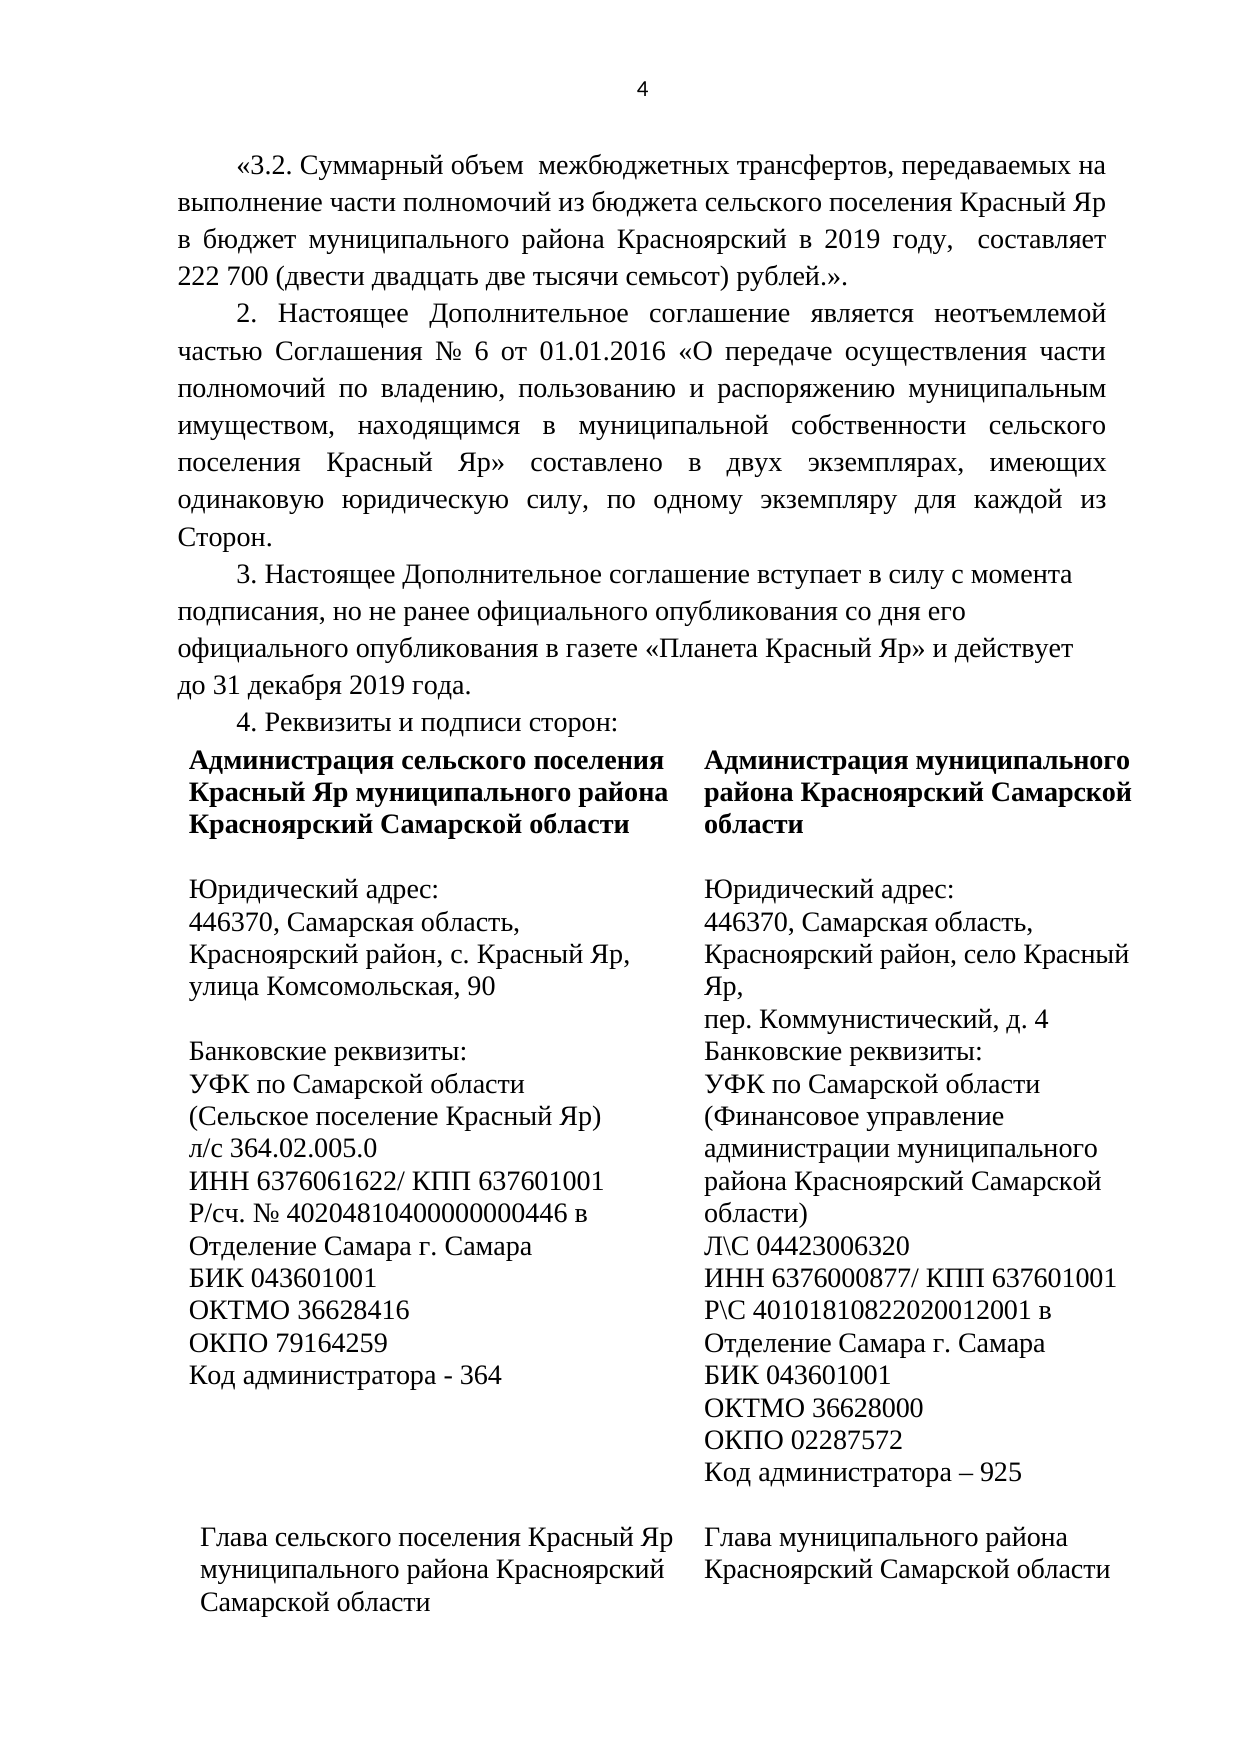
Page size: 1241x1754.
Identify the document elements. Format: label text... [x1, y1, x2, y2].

list 4. Реквизиты и подписи сторон: [177, 706, 1107, 738]
table_header Администрация муниципального района Красноярский Самарской области [693, 743, 1174, 872]
table_cell [177, 1520, 693, 1650]
text «3.2. Суммарный объем межбюджетных трансфертов, передаваемых на выполнение части полномочий из бюджета сельского поселения Красный Яр в бюджет муниципального района Красноярский в 2019 году, составляет 222 700 (двести двадцать две тысячи семьсот) рублей.». [177, 148, 1107, 292]
text 2. Настоящее Дополнительное соглашение является неотъемлемой частью Соглашения № 6 от 01.01.2016 «О передаче осуществления части полномочий по владению, пользованию и распоряжению муниципальным имуществом, находящимся в муниципальной собственности сельского поселения Красный Яр» составлено в двух экземплярах, имеющих одинаковую юридическую силу, по одному экземпляру для каждой из Сторон. [177, 296, 1107, 552]
table_cell Банковские реквизиты: УФК по Самарской области (Финансовое управление администрации муниципального района Красноярский Самарской области) Л\С 04423006320 ИНН 6376000877/ КПП 637601001 Р\С 40101810822020012001 в Отделение Самара г. Самара БИК 043601001 ОКТМО 36628000 ОКПО 02287572 Код администратора – 925 [693, 1034, 1174, 1520]
table_header Администрация сельского поселения Красный Яр муниципального района Красноярский Самарской области [177, 743, 693, 872]
text 3. Настоящее Дополнительное соглашение вступает в силу с момента подписания, но не ранее официального опубликования со дня его официального опубликования в газете «Планета Красный Яр» и действует до 31 декабря 2019 года. [177, 557, 1107, 701]
table_cell Юридический адрес: 446370, Самарская область, Красноярский район, село Красный Яр, пер. Коммунистический, д. 4 [693, 872, 1174, 1034]
table_cell Юридический адрес: 446370, Самарская область, Красноярский район, с. Красный Яр, улица Комсомольская, 90 [177, 872, 693, 1034]
table_cell Банковские реквизиты: УФК по Самарской области (Сельское поселение Красный Яр) л/с 364.02.005.0 ИНН 6376061622/ КПП 637601001 Р/сч. № 40204810400000000446 в Отделение Самара г. Самара БИК 043601001 ОКТМО 36628416 ОКПО 79164259 Код администратора - 364 [177, 1034, 693, 1520]
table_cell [693, 1520, 1174, 1650]
